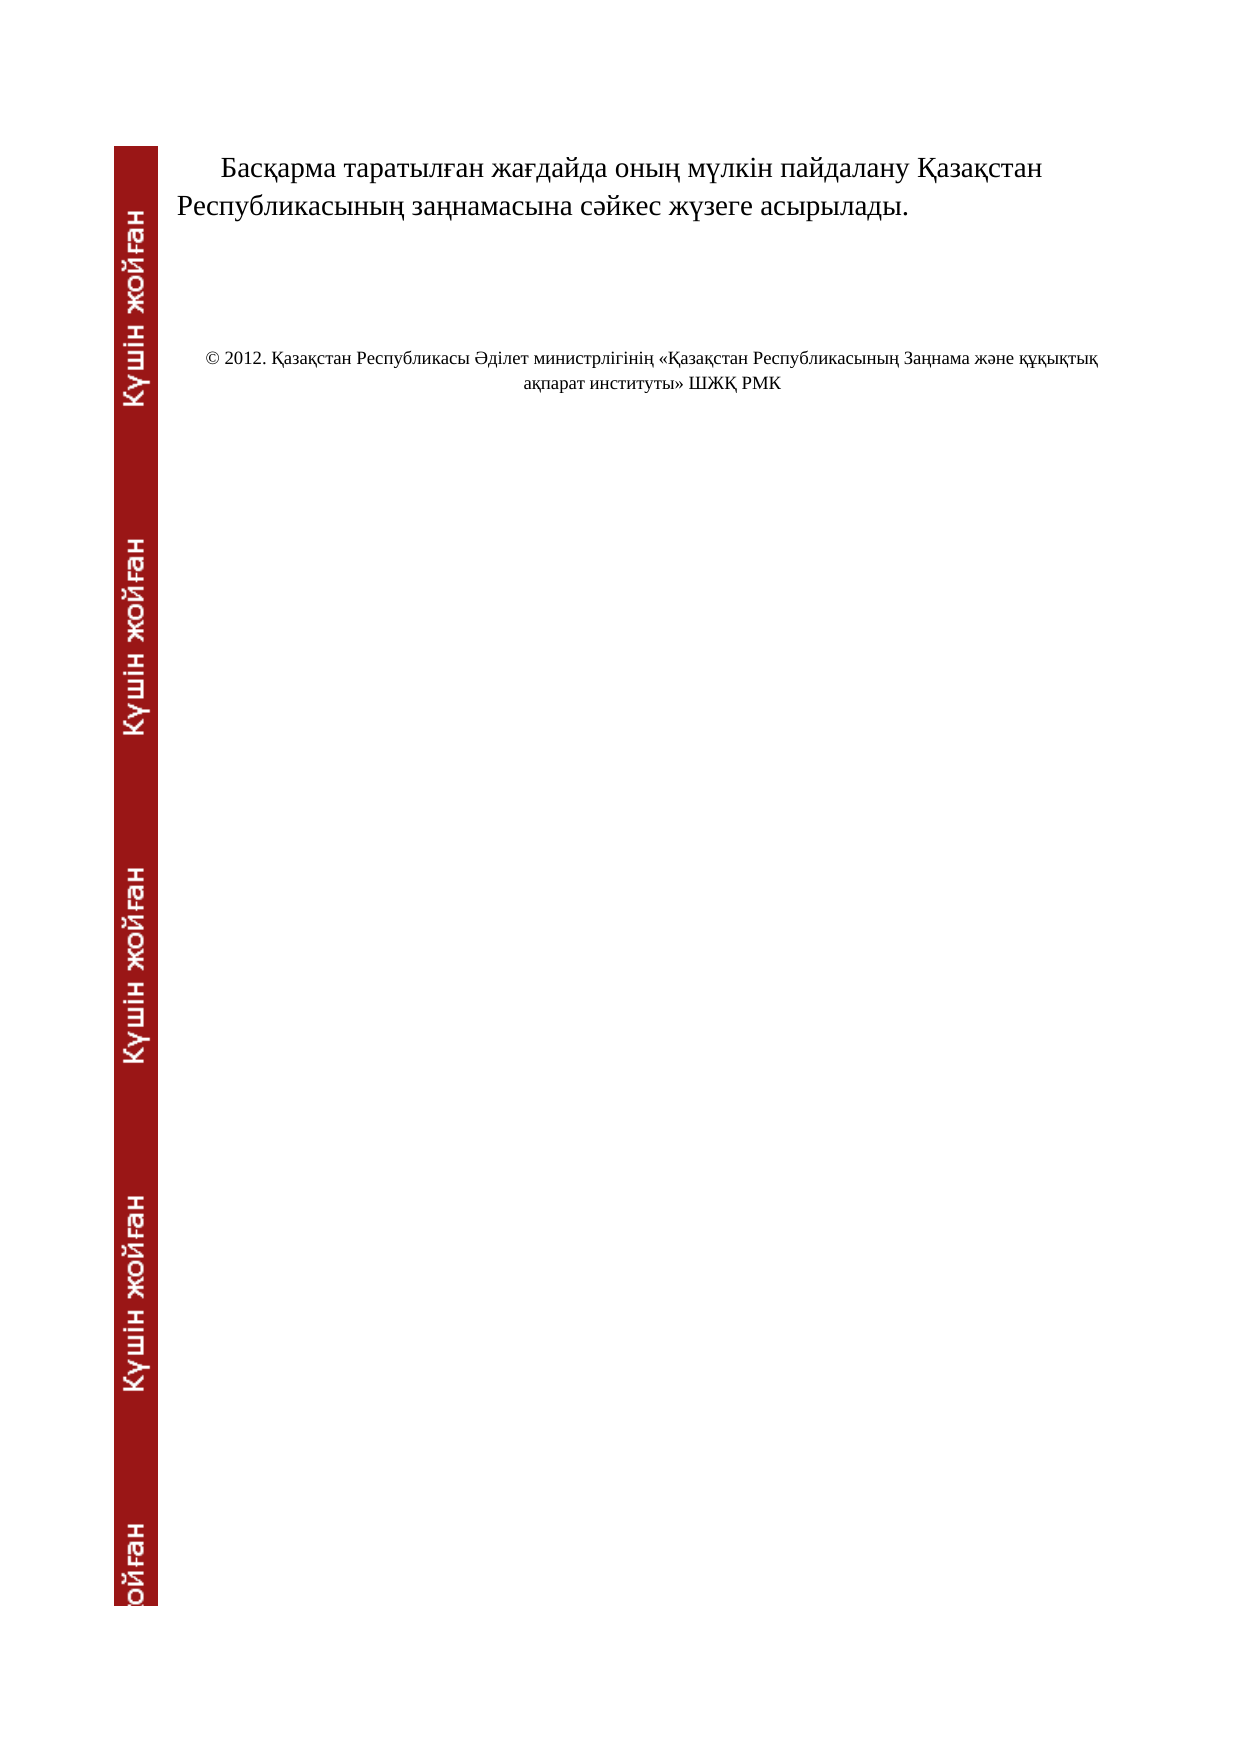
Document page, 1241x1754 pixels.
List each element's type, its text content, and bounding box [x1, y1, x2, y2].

picture [114, 146, 158, 150]
picture [114, 393, 158, 1606]
picture [114, 252, 158, 347]
text © 2012. Қазақстан Республикасы Әділет министрлігінің «Қазақстан Республикасының Заңнама және құқықтық ақпарат институты» ШЖҚ РМК [112, 347, 1128, 393]
